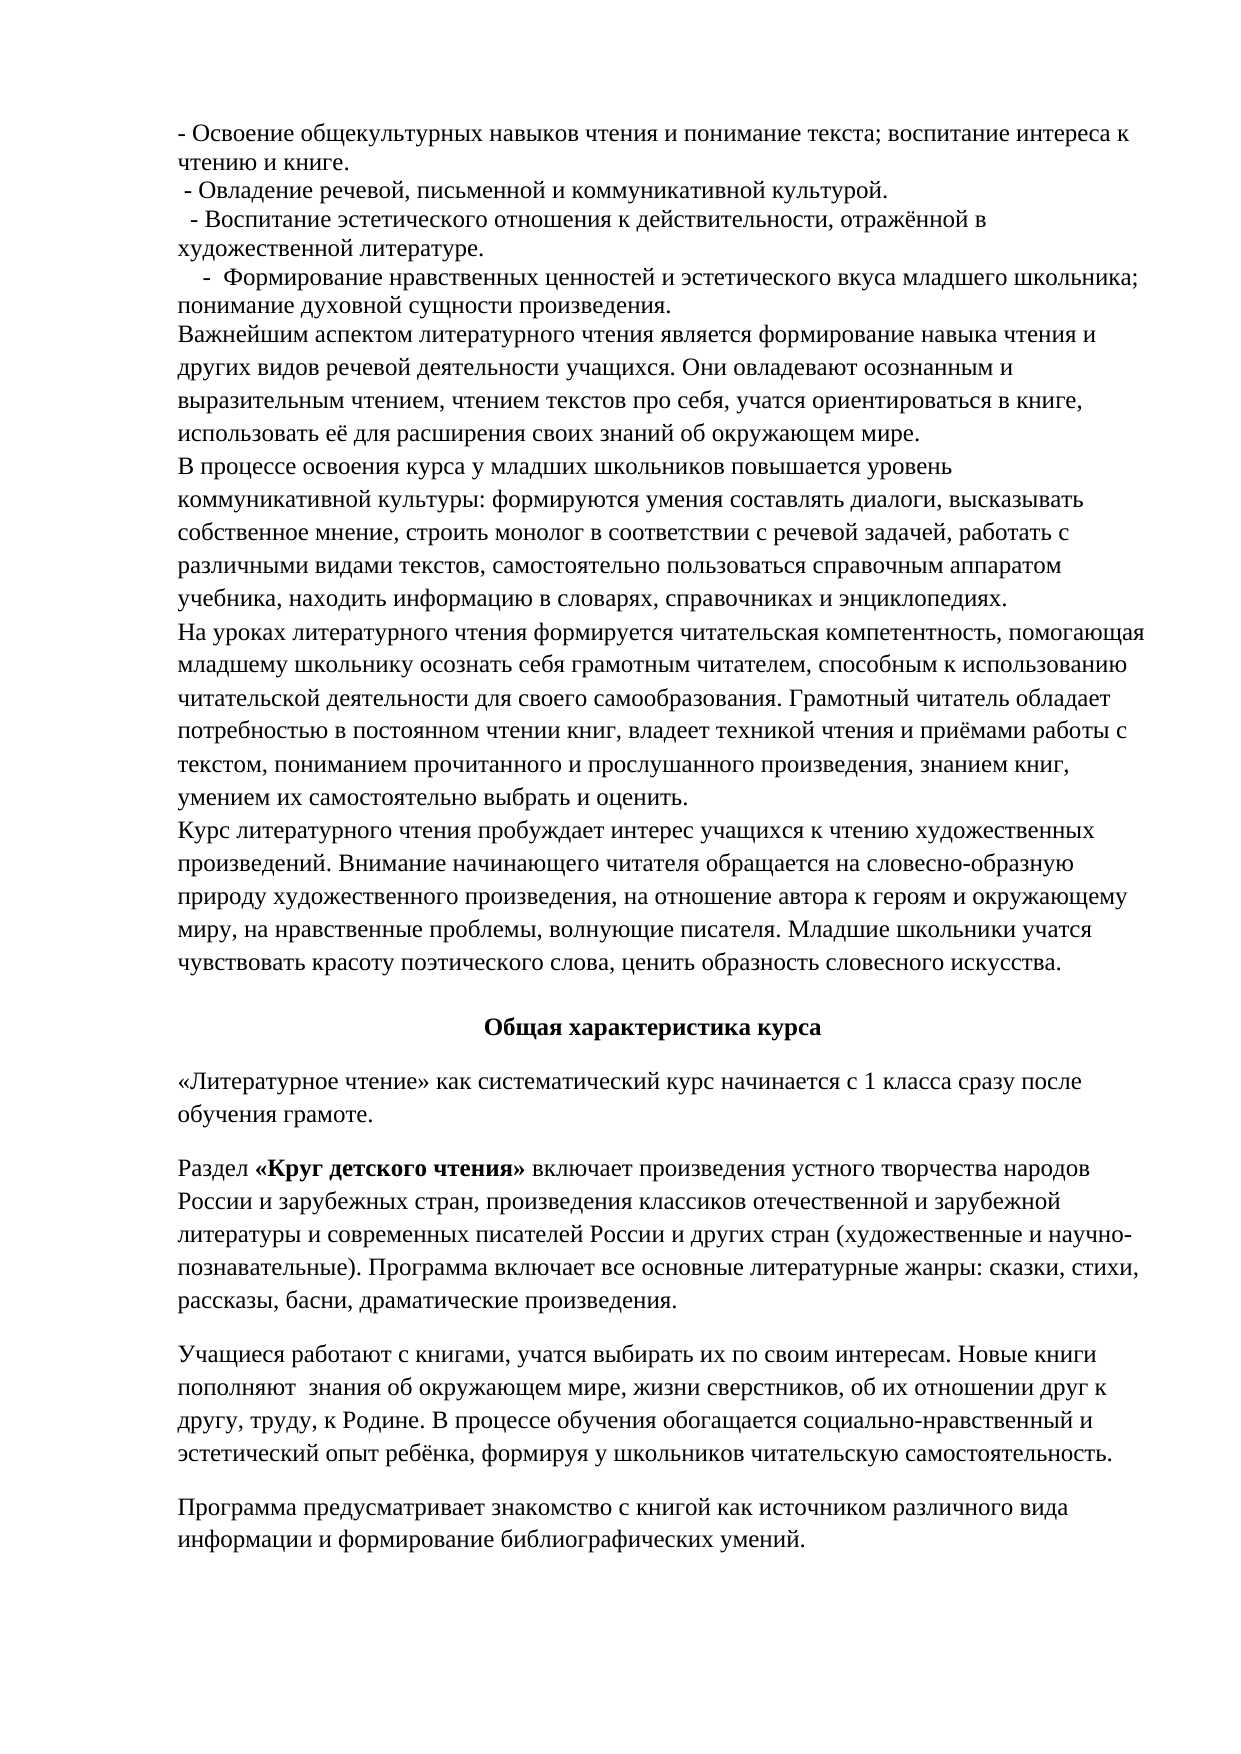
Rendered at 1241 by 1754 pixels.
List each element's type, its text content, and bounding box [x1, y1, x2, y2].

text Программа предусматривает знакомство с книгой как источником различного вида информации и формирование библиографических умений. [177, 1492, 1152, 1553]
text - Освоение общекультурных навыков чтения и понимание текста; воспитание интереса к чтению и книге. [177, 118, 1152, 176]
text Важнейшим аспектом литературного чтения является формирование навыка чтения и других видов речевой деятельности учащихся. Они овладевают осознанным и выразительным чтением, чтением текстов про себя, учатся ориентироваться в книге, использовать её для расширения своих знаний об окружающем мире. [177, 319, 1152, 447]
text На уроках литературного чтения формируется читательская компетентность, помогающая младшему школьнику осознать себя грамотным читателем, способным к использованию читательской деятельности для своего самообразования. Грамотный читатель обладает потребностью в постоянном чтении книг, владеет техникой чтения и приёмами работы с текстом, пониманием прочитанного и прослушанного произведения, знанием книг, умением их самостоятельно выбрать и оценить. [177, 617, 1152, 810]
text В процессе освоения курса у младших школьников повышается уровень коммуникативной культуры: формируются умения составлять диалоги, высказывать собственное мнение, строить монолог в соответствии с речевой задачей, работать с различными видами текстов, самостоятельно пользоваться справочным аппаратом учебника, находить информацию в словарях, справочниках и энциклопедиях. [177, 451, 1152, 612]
text - Формирование нравственных ценностей и эстетического вкуса младшего школьника; понимание духовной сущности произведения. [177, 262, 1152, 319]
text Учащиеся работают с книгами, учатся выбирать их по своим интересам. Новые книги пополняют знания об окружающем мире, жизни сверстников, об их отношении друг к другу, труду, к Родине. В процессе обучения обогащается социально-нравственный и эстетический опыт ребёнка, формируя у школьников читательскую самостоятельность. [177, 1339, 1152, 1466]
text Раздел «Круг детского чтения» включает произведения устного творчества народов России и зарубежных стран, произведения классиков отечественной и зарубежной литературы и современных писателей России и других стран (художественные и научно-познавательные). Программа включает все основные литературные жанры: сказки, стихи, рассказы, басни, драматические произведения. [177, 1153, 1152, 1313]
text «Литературное чтение» как систематический курс начинается с 1 класса сразу после обучения грамоте. [177, 1066, 1152, 1128]
text - Овладение речевой, письменной и коммуникативной культурой. [177, 176, 1152, 204]
text Общая характеристика курса [177, 1012, 1152, 1041]
text Курс литературного чтения пробуждает интерес учащихся к чтению художественных произведений. Внимание начинающего читателя обращается на словесно-образную природу художественного произведения, на отношение автора к героям и окружающему миру, на нравственные проблемы, волнующие писателя. Младшие школьники учатся чувствовать красоту поэтического слова, ценить образность словесного искусства. [177, 815, 1152, 976]
text - Воспитание эстетического отношения к действительности, отражённой в художественной литературе. [177, 204, 1152, 262]
